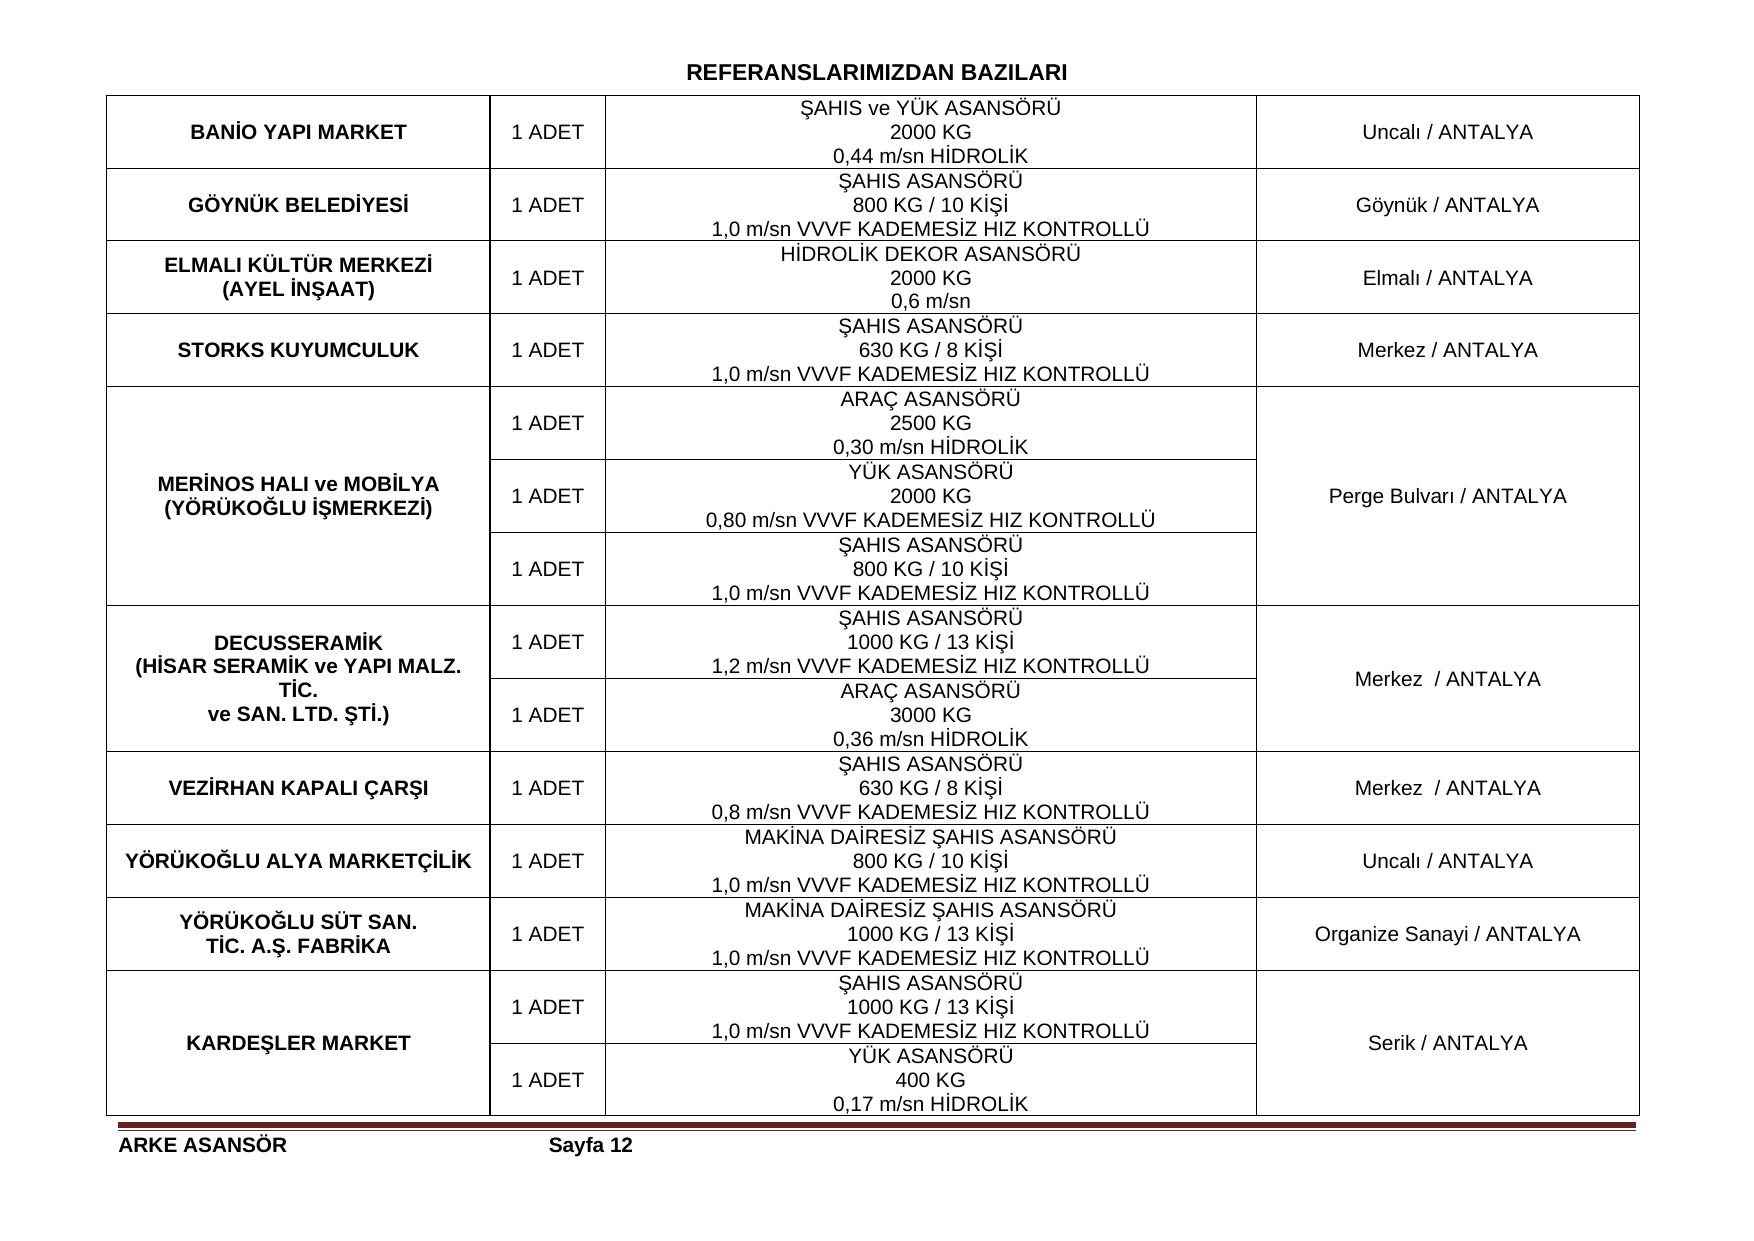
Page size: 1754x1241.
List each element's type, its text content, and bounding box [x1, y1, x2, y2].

table_cell YÖRÜKOĞLU ALYA MARKETÇİLİK [107, 825, 489, 897]
table_cell KARDEŞLER MARKET [107, 971, 489, 1115]
table_cell 1 ADET [491, 387, 605, 459]
table_cell 1 ADET [491, 169, 605, 240]
table_cell ARAÇ ASANSÖRÜ 2500 KG 0,30 m/sn HİDROLİK [606, 387, 1256, 459]
table_cell 1 ADET [491, 241, 605, 313]
table_cell MERİNOS HALI ve MOBİLYA (YÖRÜKOĞLU İŞMERKEZİ) [107, 387, 489, 605]
table_cell ŞAHIS ASANSÖRÜ 630 KG / 8 KİŞİ 1,0 m/sn VVVF KADEMESİZ HIZ KONTROLLÜ [606, 314, 1256, 386]
table_cell Organize Sanayi / ANTALYA [1257, 898, 1639, 969]
table_cell Perge Bulvarı / ANTALYA [1257, 387, 1639, 605]
table_cell 1 ADET [491, 679, 605, 751]
table_cell 1 ADET [491, 314, 605, 386]
table_cell Merkez / ANTALYA [1257, 606, 1639, 751]
table_cell ŞAHIS ve YÜK ASANSÖRÜ 2000 KG 0,44 m/sn HİDROLİK [606, 96, 1256, 167]
table_cell ŞAHIS ASANSÖRÜ 800 KG / 10 KİŞİ 1,0 m/sn VVVF KADEMESİZ HIZ KONTROLLÜ [606, 533, 1256, 605]
table_cell YÖRÜKOĞLU SÜT SAN. TİC. A.Ş. FABRİKA [107, 898, 489, 969]
table_cell 1 ADET [491, 1044, 605, 1115]
table_cell MAKİNA DAİRESİZ ŞAHIS ASANSÖRÜ 1000 KG / 13 KİŞİ 1,0 m/sn VVVF KADEMESİZ HIZ KONTROLLÜ [606, 898, 1256, 969]
table_cell MAKİNA DAİRESİZ ŞAHIS ASANSÖRÜ 800 KG / 10 KİŞİ 1,0 m/sn VVVF KADEMESİZ HIZ KONTROLLÜ [606, 825, 1256, 897]
table_cell YÜK ASANSÖRÜ 400 KG 0,17 m/sn HİDROLİK [606, 1044, 1256, 1115]
table_cell Uncalı / ANTALYA [1257, 825, 1639, 897]
table_cell ŞAHIS ASANSÖRÜ 630 KG / 8 KİŞİ 0,8 m/sn VVVF KADEMESİZ HIZ KONTROLLÜ [606, 752, 1256, 824]
table_cell Merkez / ANTALYA [1257, 752, 1639, 824]
table_cell 1 ADET [491, 606, 605, 678]
table_cell 1 ADET [491, 460, 605, 532]
table_cell DECUSSERAMİK (HİSAR SERAMİK ve YAPI MALZ. TİC. ve SAN. LTD. ŞTİ.) [107, 606, 489, 751]
table_cell 1 ADET [491, 825, 605, 897]
table_cell ŞAHIS ASANSÖRÜ 1000 KG / 13 KİŞİ 1,0 m/sn VVVF KADEMESİZ HIZ KONTROLLÜ [606, 971, 1256, 1042]
table_cell Göynük / ANTALYA [1257, 169, 1639, 240]
table_cell Elmalı / ANTALYA [1257, 241, 1639, 313]
table_cell 1 ADET [491, 533, 605, 605]
table_cell VEZİRHAN KAPALI ÇARŞI [107, 752, 489, 824]
table_cell 1 ADET [491, 898, 605, 969]
table_cell BANİO YAPI MARKET [107, 96, 489, 167]
table_cell 1 ADET [491, 752, 605, 824]
table_cell 1 ADET [491, 96, 605, 167]
table_cell HİDROLİK DEKOR ASANSÖRÜ 2000 KG 0,6 m/sn [606, 241, 1256, 313]
table_cell 1 ADET [491, 971, 605, 1042]
table_cell ŞAHIS ASANSÖRÜ 1000 KG / 13 KİŞİ 1,2 m/sn VVVF KADEMESİZ HIZ KONTROLLÜ [606, 606, 1256, 678]
table_cell STORKS KUYUMCULUK [107, 314, 489, 386]
table_cell ARAÇ ASANSÖRÜ 3000 KG 0,36 m/sn HİDROLİK [606, 679, 1256, 751]
table_cell Uncalı / ANTALYA [1257, 96, 1639, 167]
table_cell ELMALI KÜLTÜR MERKEZİ (AYEL İNŞAAT) [107, 241, 489, 313]
table_cell ŞAHIS ASANSÖRÜ 800 KG / 10 KİŞİ 1,0 m/sn VVVF KADEMESİZ HIZ KONTROLLÜ [606, 169, 1256, 240]
table_cell GÖYNÜK BELEDİYESİ [107, 169, 489, 240]
table_cell Serik / ANTALYA [1257, 971, 1639, 1115]
table_cell Merkez / ANTALYA [1257, 314, 1639, 386]
table_cell YÜK ASANSÖRÜ 2000 KG 0,80 m/sn VVVF KADEMESİZ HIZ KONTROLLÜ [606, 460, 1256, 532]
